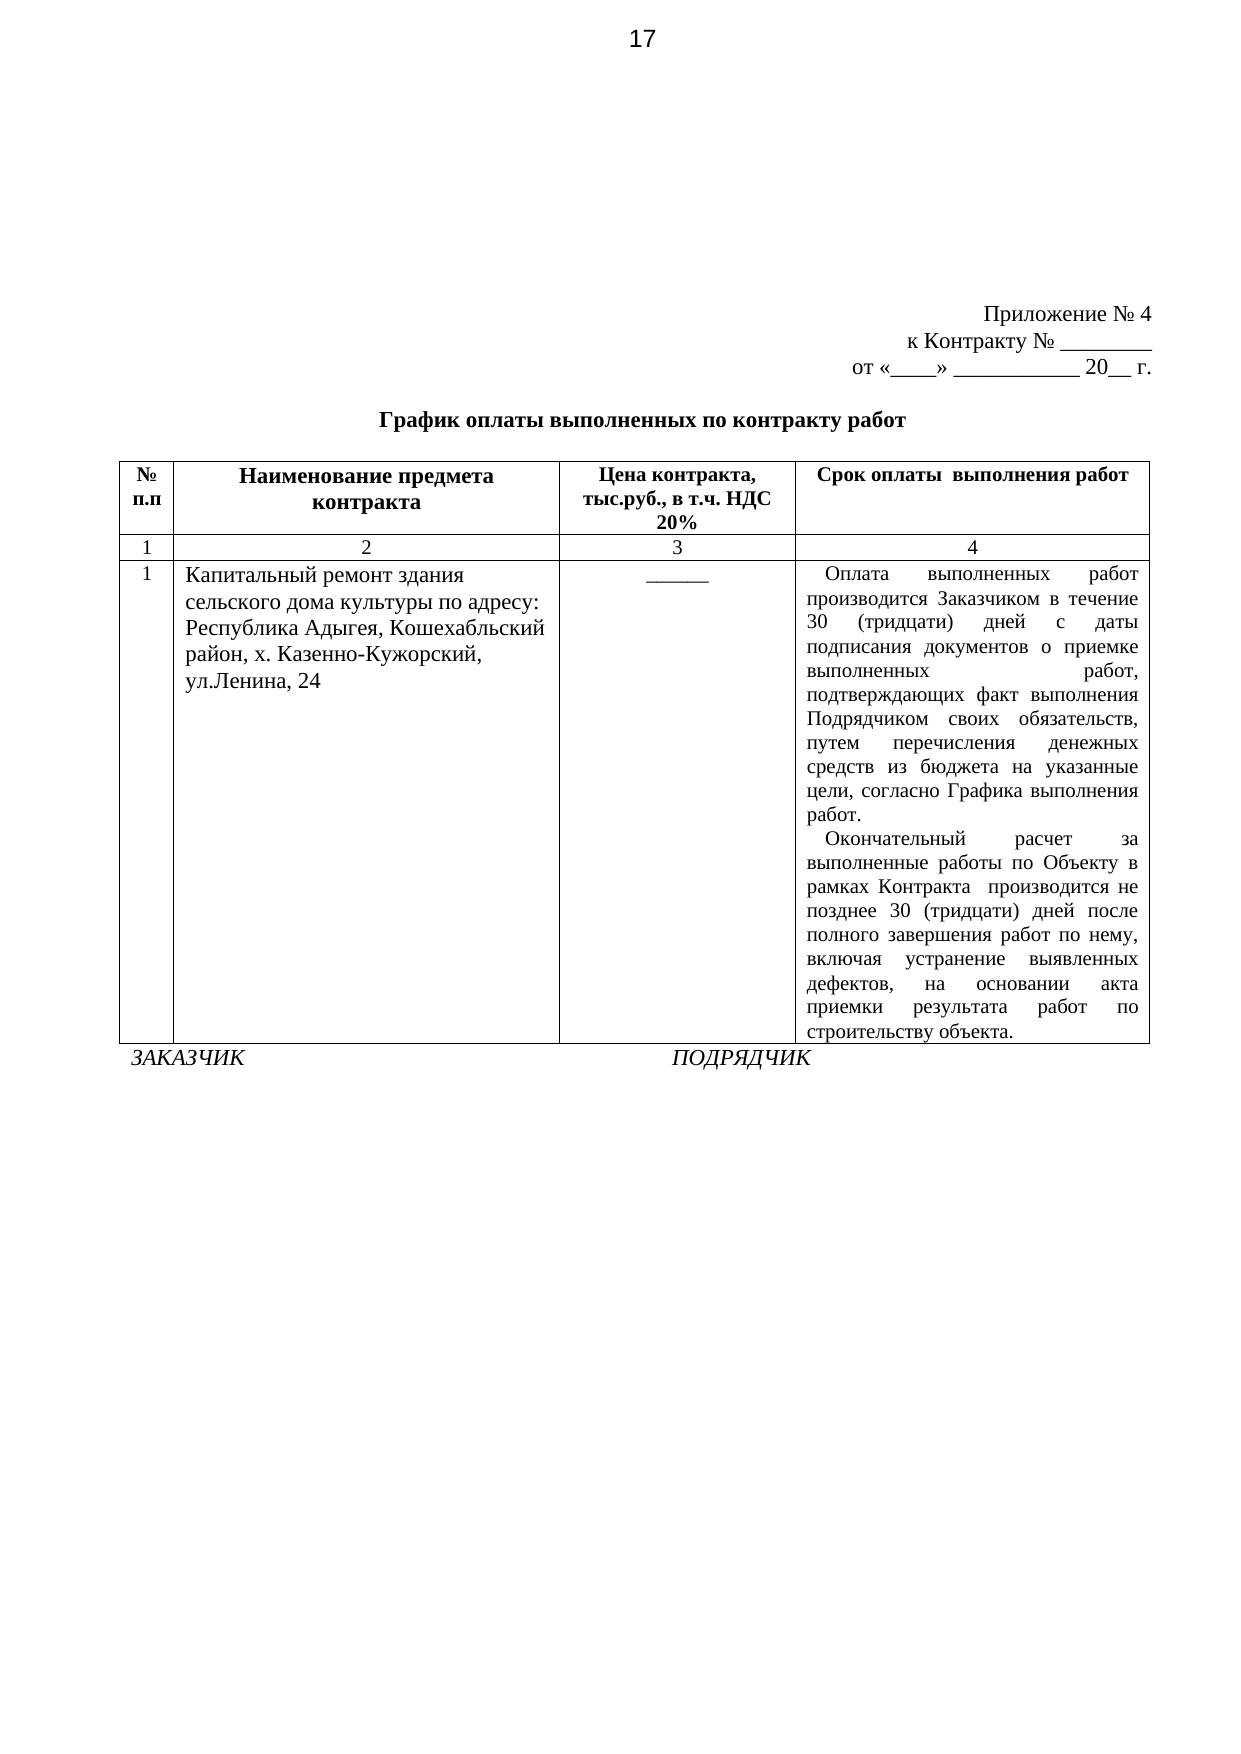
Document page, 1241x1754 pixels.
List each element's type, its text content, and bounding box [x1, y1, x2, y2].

table_cell 3 [560, 535, 795, 560]
table_header Срок оплаты выполнения работ [796, 462, 1149, 534]
table_cell 1 [120, 561, 173, 1043]
table_cell ______ [560, 561, 795, 1043]
table_header Цена контракта, тыс.руб., в т.ч. НДС 20% [560, 462, 795, 534]
table_cell 1 [120, 535, 173, 560]
table_cell Оплата выполненных работ производится Заказчиком в течение 30 (тридцати) дней с даты подписания документов о приемке выполненных работ, подтверждающих факт выполнения Подрядчиком своих обязательств, путем перечисления денежных средств из бюджета на указанные цели, согласно Графика выполнения работ. Окончательный расчет за выполненные работы по Объекту в рамках Контракта производится не позднее 30 (тридцати) дней после полного завершения работ по нему, включая устранение выявленных дефектов, на основании акта приемки результата работ по строительству объекта. [796, 561, 1149, 1043]
table_cell ЗАКАЗЧИК [120, 1044, 622, 1134]
table_cell Капитальный ремонт здания сельского дома культуры по адресу: Республика Адыгея, Кошехабльский район, х. Казенно-Кужорский, ул.Ленина, 24 [174, 561, 559, 1043]
text График оплаты выполненных по контракту работ [133, 406, 1152, 432]
table_header Наименование предмета контракта [174, 462, 559, 534]
text от «____» ___________ 20__ г. [133, 353, 1152, 379]
table_cell 4 [796, 535, 1149, 560]
text Приложение № 4 [133, 301, 1152, 327]
table_cell ПОДРЯДЧИК [622, 1043, 1165, 1134]
table_header № п.п [120, 462, 173, 534]
text к Контракту № ________ [133, 327, 1152, 353]
table_cell 2 [174, 535, 559, 560]
